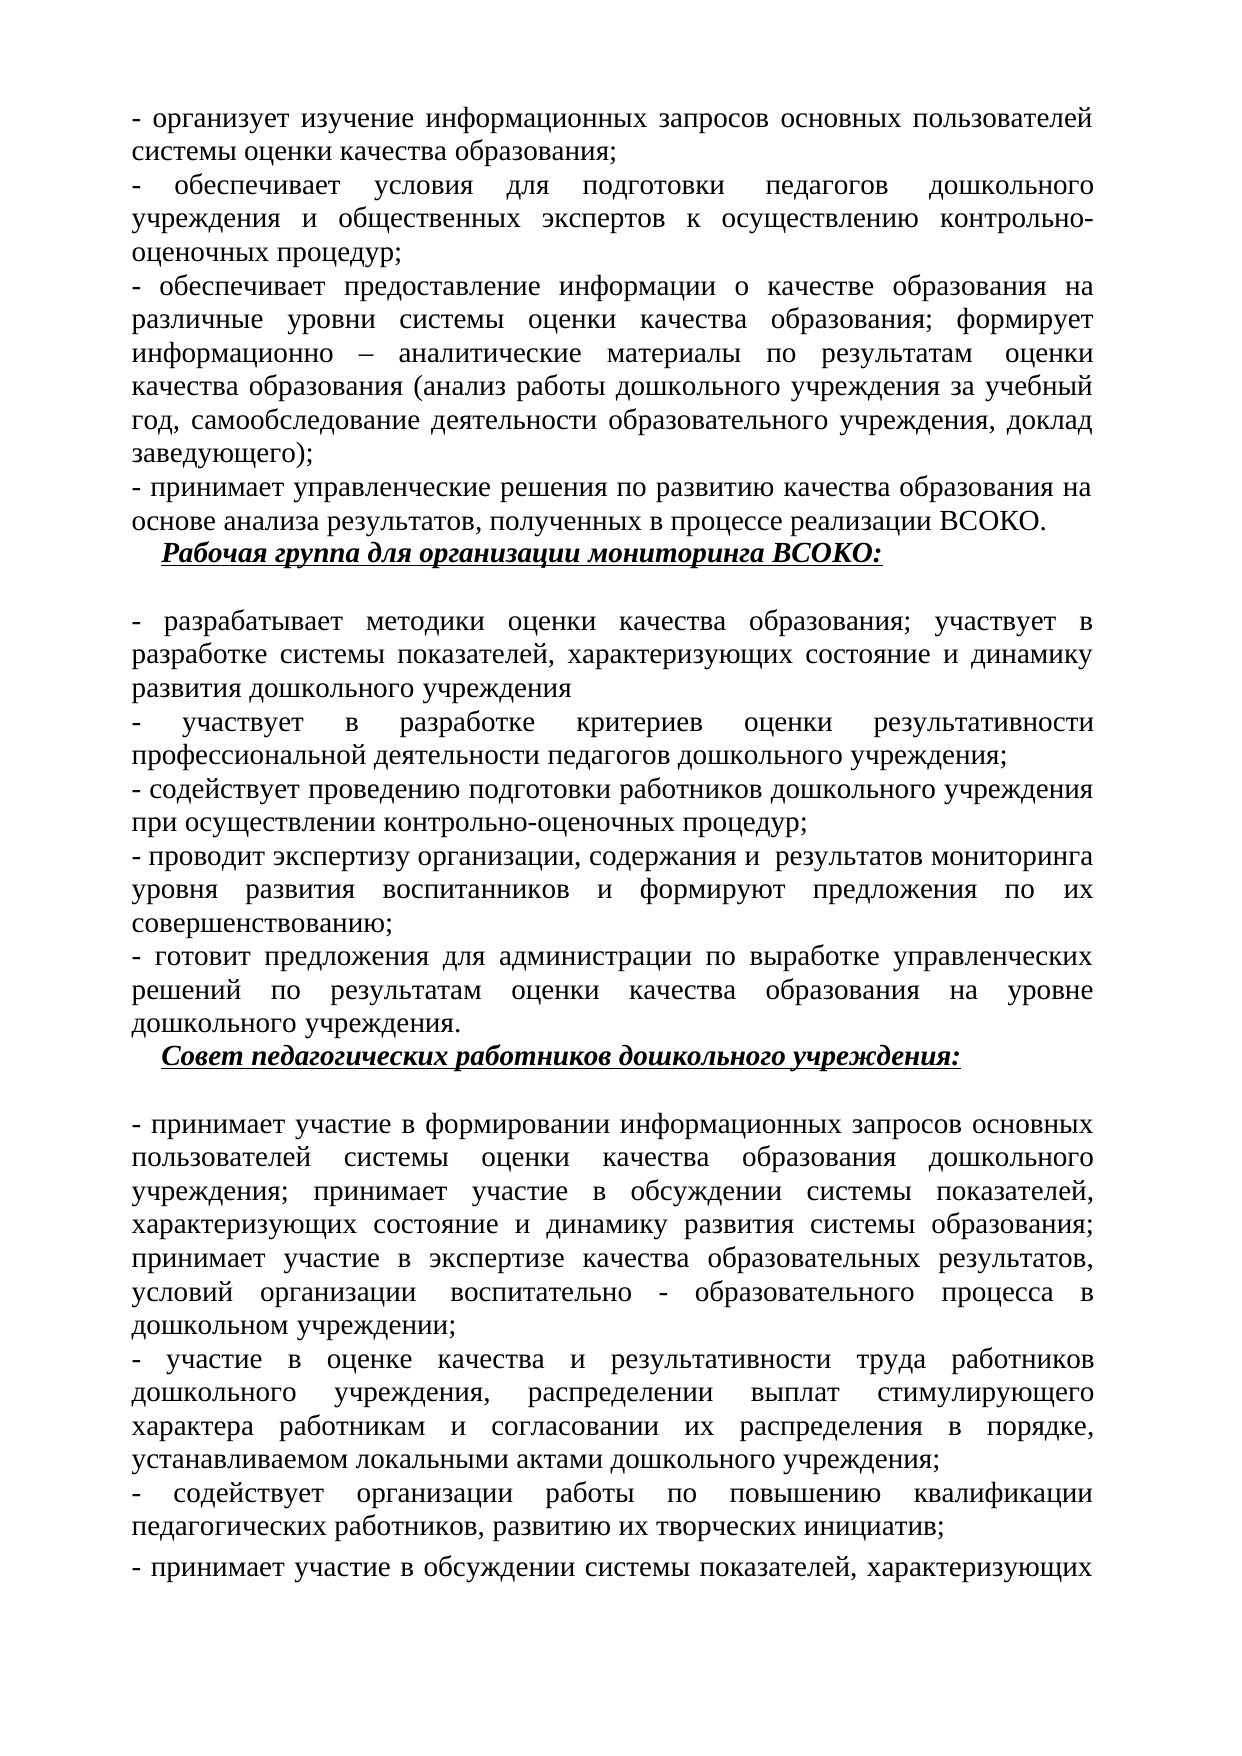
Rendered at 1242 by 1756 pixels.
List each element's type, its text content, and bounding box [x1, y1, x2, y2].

text - разрабатывает методики оценки качества образования; участвует в разработке системы показателей, характеризующих состояние и динамику развития дошкольного учреждения [131, 603, 1093, 704]
text - обеспечивает условия для подготовки педагогов дошкольного учреждения и общественных экспертов к осуществлению контрольно- оценочных процедур; [131, 167, 1094, 268]
text - содействует организации работы по повышению квалификации педагогических работников, развитию их творческих инициатив; [131, 1475, 1093, 1542]
text - обеспечивает предоставление информации о качестве образования на различные уровни системы оценки качества образования; формирует информационно – аналитические материалы по результатам оценки качества образования (анализ работы дошкольного учреждения за учебный год, самообследование деятельности образовательного учреждения, доклад заведующего); [131, 268, 1094, 469]
text - организует изучение информационных запросов основных пользователей системы оценки качества образования; [131, 100, 1093, 167]
text - готовит предложения для администрации по выработке управленческих решений по результатам оценки качества образования на уровне дошкольного учреждения. [131, 938, 1094, 1039]
text - содействует проведению подготовки работников дошкольного учреждения при осуществлении контрольно-оценочных процедур; [131, 771, 1093, 838]
text Совет педагогических работников дошкольного учреждения: [161, 1039, 1177, 1072]
text - проводит экспертизу организации, содержания и результатов мониторинга уровня развития воспитанников и формируют предложения по их совершенствованию; [131, 838, 1093, 938]
text Рабочая группа для организации мониторинга ВСОКО: [161, 536, 1177, 569]
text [131, 1549, 1093, 1582]
text - принимает участие в формировании информационных запросов основных пользователей системы оценки качества образования дошкольного учреждения; принимает участие в обсуждении системы показателей, характеризующих состояние и динамику развития системы образования; принимает участие в экспертизе качества образовательных результатов, условий организации воспитательно - образовательного процесса в дошкольном учреждении; [131, 1106, 1094, 1341]
text - участие в оценке качества и результативности труда работников дошкольного учреждения, распределении выплат стимулирующего характера работникам и согласовании их распределения в порядке, устанавливаемом локальными актами дошкольного учреждения; [131, 1341, 1094, 1475]
text - участвует в разработке критериев оценки результативности профессиональной деятельности педагогов дошкольного учреждения; [131, 704, 1094, 771]
text - принимает управленческие решения по развитию качества образования на основе анализа результатов, полученных в процессе реализации ВСОКО. [131, 469, 1093, 536]
